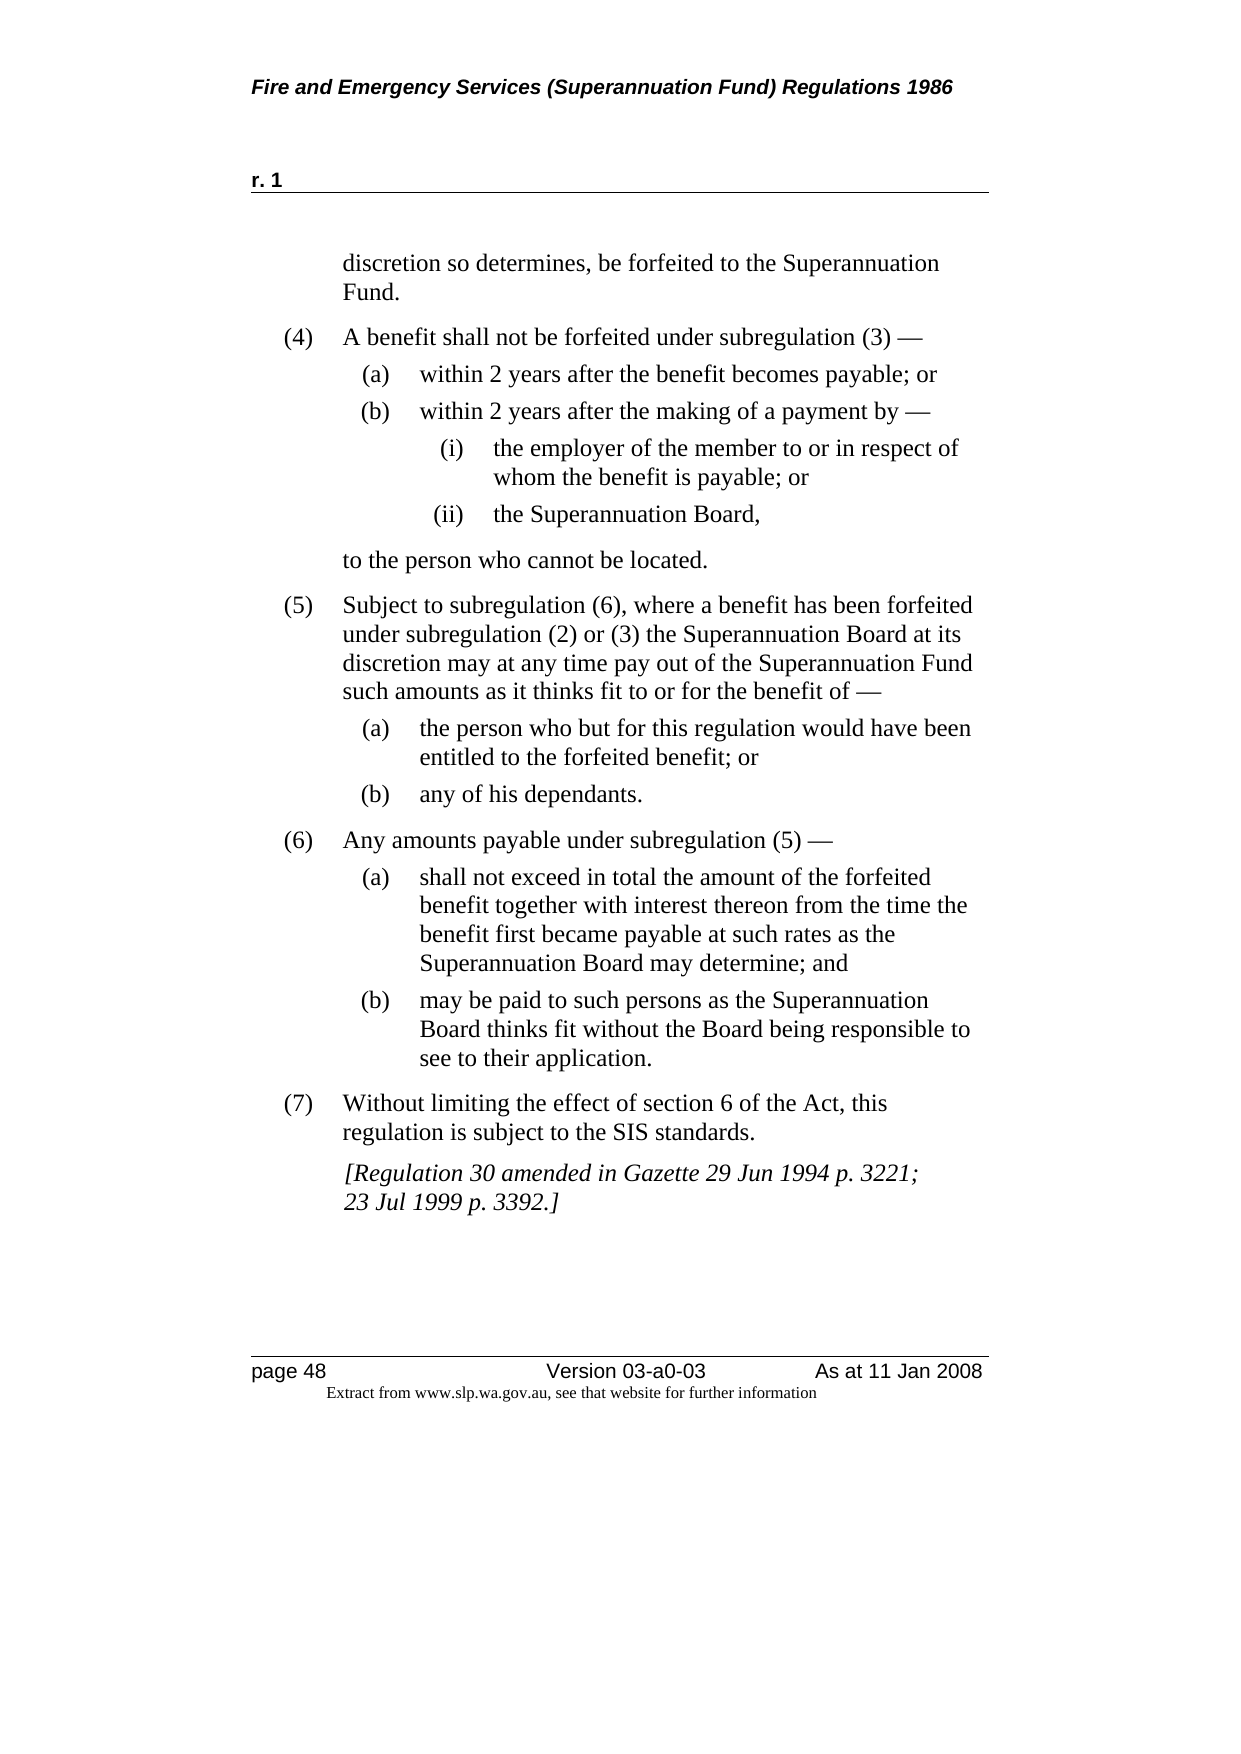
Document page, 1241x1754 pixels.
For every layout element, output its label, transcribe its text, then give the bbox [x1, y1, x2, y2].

text (7) Without limiting the effect of section 6 of the Act, this regulation is subject to the SIS standards. [251, 1088, 989, 1146]
text (4) A benefit shall not be forfeited under subregulation (3) — [251, 322, 989, 351]
text (a) shall not exceed in total the amount of the forfeited benefit together with interest thereon from the time the benefit first became payable at such rates as the Superannuation Board may determine; and [251, 862, 989, 977]
text (6) Any amounts payable under subregulation (5) — [251, 825, 989, 853]
text (b) any of his dependants. [251, 779, 989, 808]
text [251, 248, 989, 306]
text (i) the employer of the member to or in respect of whom the benefit is payable; or [251, 433, 989, 491]
text to the person who cannot be located. [251, 545, 989, 573]
text (ii) the Superannuation Board, [251, 499, 989, 528]
text (5) Subject to subregulation (6), where a benefit has been forfeited under subregulation (2) or (3) the Superannuation Board at its discretion may at any time pay out of the Superannuation Fund such amounts as it thinks fit to or for the benefit of — [251, 590, 989, 705]
text (b) within 2 years after the making of a payment by — [251, 396, 989, 425]
text (a) within 2 years after the benefit becomes payable; or [251, 359, 989, 388]
text [Regulation 30 amended in Gazette 29 Jun 1994 p. 3221; 23 Jul 1999 p. 3392.] [251, 1158, 989, 1216]
text (b) may be paid to such persons as the Superannuation Board thinks fit without the Board being responsible to see to their application. [251, 985, 989, 1071]
text (a) the person who but for this regulation would have been entitled to the forfeited benefit; or [251, 713, 989, 771]
